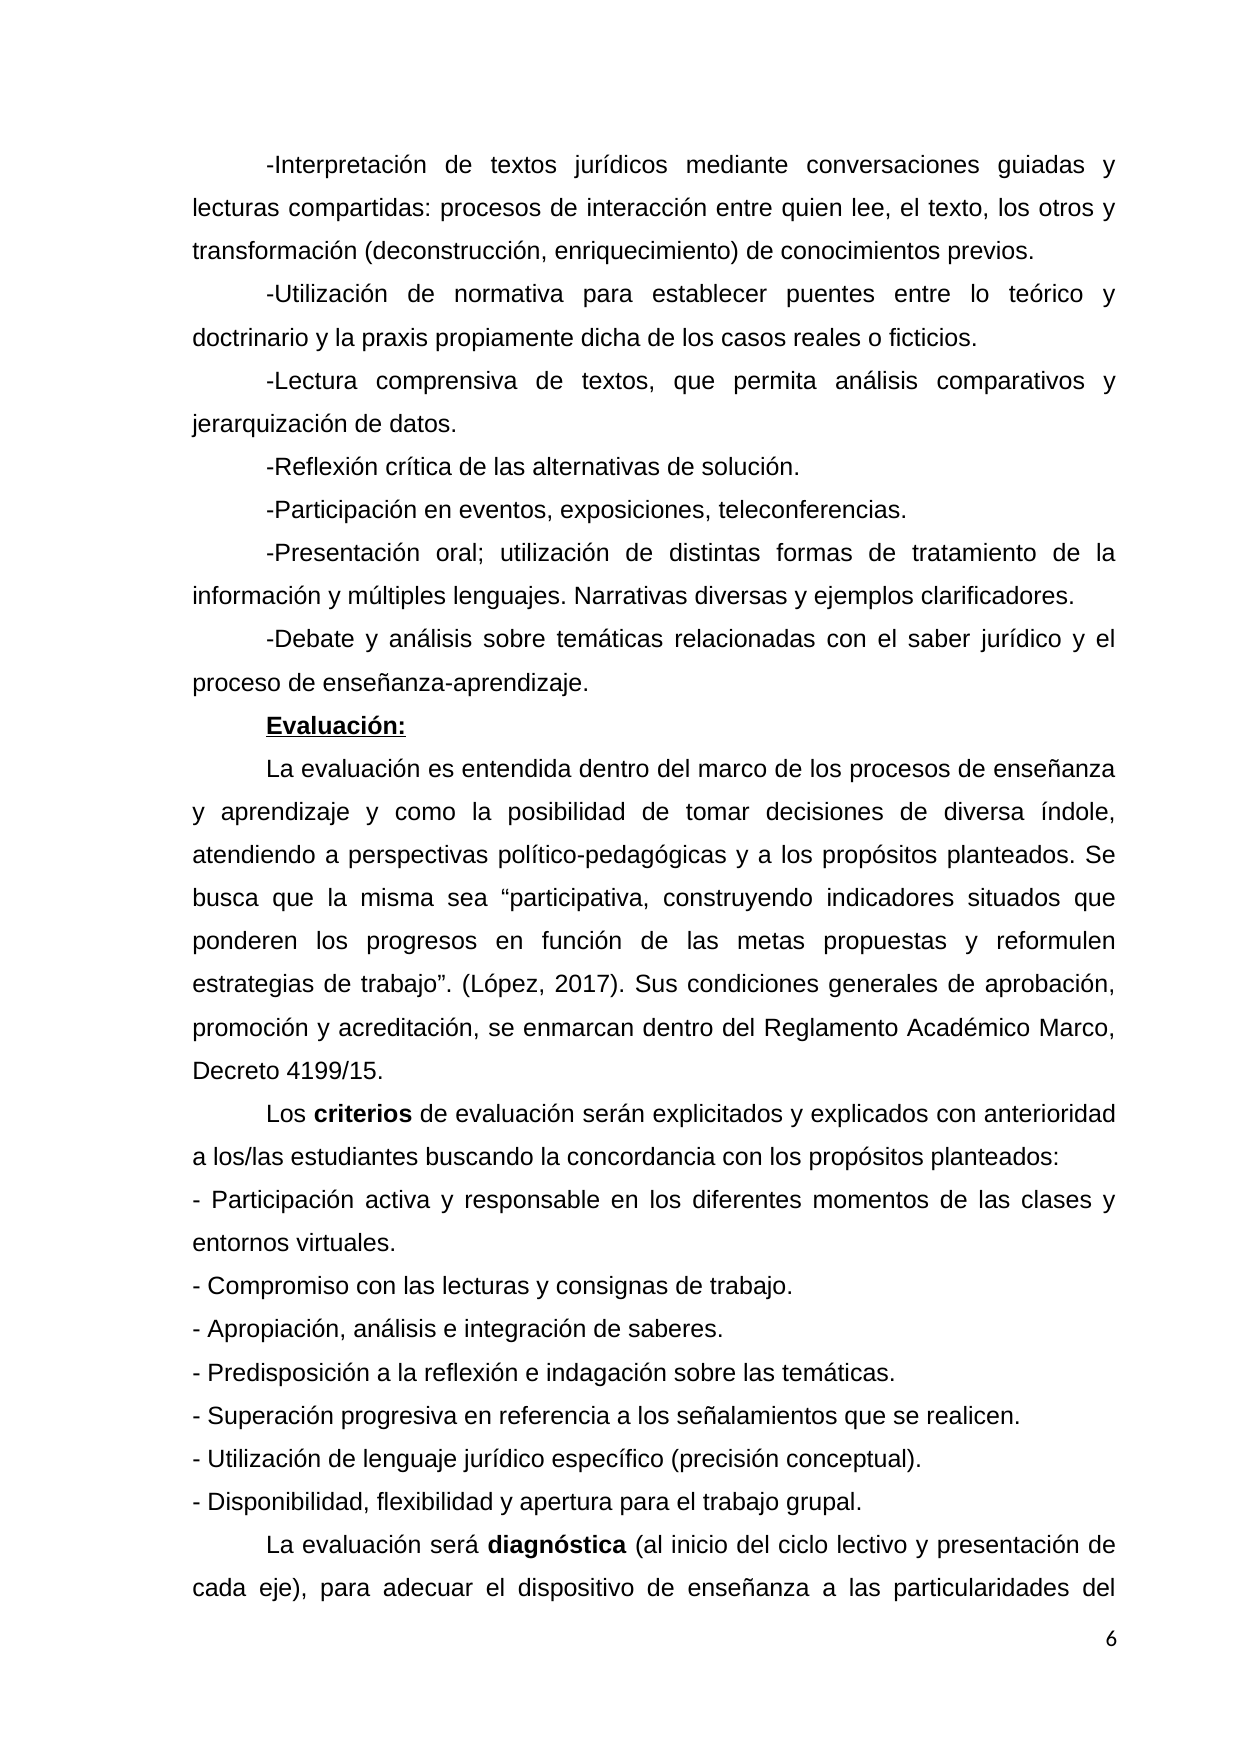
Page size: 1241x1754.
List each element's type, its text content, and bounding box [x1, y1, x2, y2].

text -Presentación oral; utilización de distintas formas de tratamiento de la información y múltiples lenguajes. Narrativas diversas y ejemplos clarificadores. [192, 538, 1117, 610]
text - Compromiso con las lecturas y consignas de trabajo. [192, 1271, 1117, 1300]
text - Utilización de lenguaje jurídico específico (precisión conceptual). [192, 1444, 1117, 1472]
text -Interpretación de textos jurídicos mediante conversaciones guiadas y lecturas compartidas: procesos de interacción entre quien lee, el texto, los otros y transformación (deconstrucción, enriquecimiento) de conocimientos previos. [192, 150, 1117, 265]
text -Reflexión crítica de las alternativas de solución. [192, 452, 1117, 481]
text Los criterios de evaluación serán explicitados y explicados con anterioridad a los/las estudiantes buscando la concordancia con los propósitos planteados: [192, 1099, 1117, 1171]
text Evaluación: [192, 711, 1117, 739]
text - Superación progresiva en referencia a los señalamientos que se realicen. [192, 1401, 1117, 1429]
text - Apropiación, análisis e integración de saberes. [192, 1314, 1117, 1343]
text La evaluación es entendida dentro del marco de los procesos de enseñanza y aprendizaje y como la posibilidad de tomar decisiones de diversa índole, atendiendo a perspectivas político-pedagógicas y a los propósitos planteados. Se busca que la misma sea “participativa, construyendo indicadores situados que ponderen los progresos en función de las metas propuestas y reformulen estrategias de trabajo”. (López, 2017). Sus condiciones generales de aprobación, promoción y acreditación, se enmarcan dentro del Reglamento Académico Marco, Decreto 4199/15. [192, 754, 1117, 1084]
text -Participación en eventos, exposiciones, teleconferencias. [192, 495, 1117, 524]
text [192, 1530, 1117, 1602]
text - Predisposición a la reflexión e indagación sobre las temáticas. [192, 1357, 1117, 1386]
text - Participación activa y responsable en los diferentes momentos de las clases y entornos virtuales. [192, 1185, 1117, 1257]
text -Utilización de normativa para establecer puentes entre lo teórico y doctrinario y la praxis propiamente dicha de los casos reales o ficticios. [192, 279, 1117, 351]
text -Debate y análisis sobre temáticas relacionadas con el saber jurídico y el proceso de enseñanza-aprendizaje. [192, 624, 1117, 696]
text - Disponibilidad, flexibilidad y apertura para el trabajo grupal. [192, 1487, 1117, 1516]
text -Lectura comprensiva de textos, que permita análisis comparativos y jerarquización de datos. [192, 366, 1117, 437]
